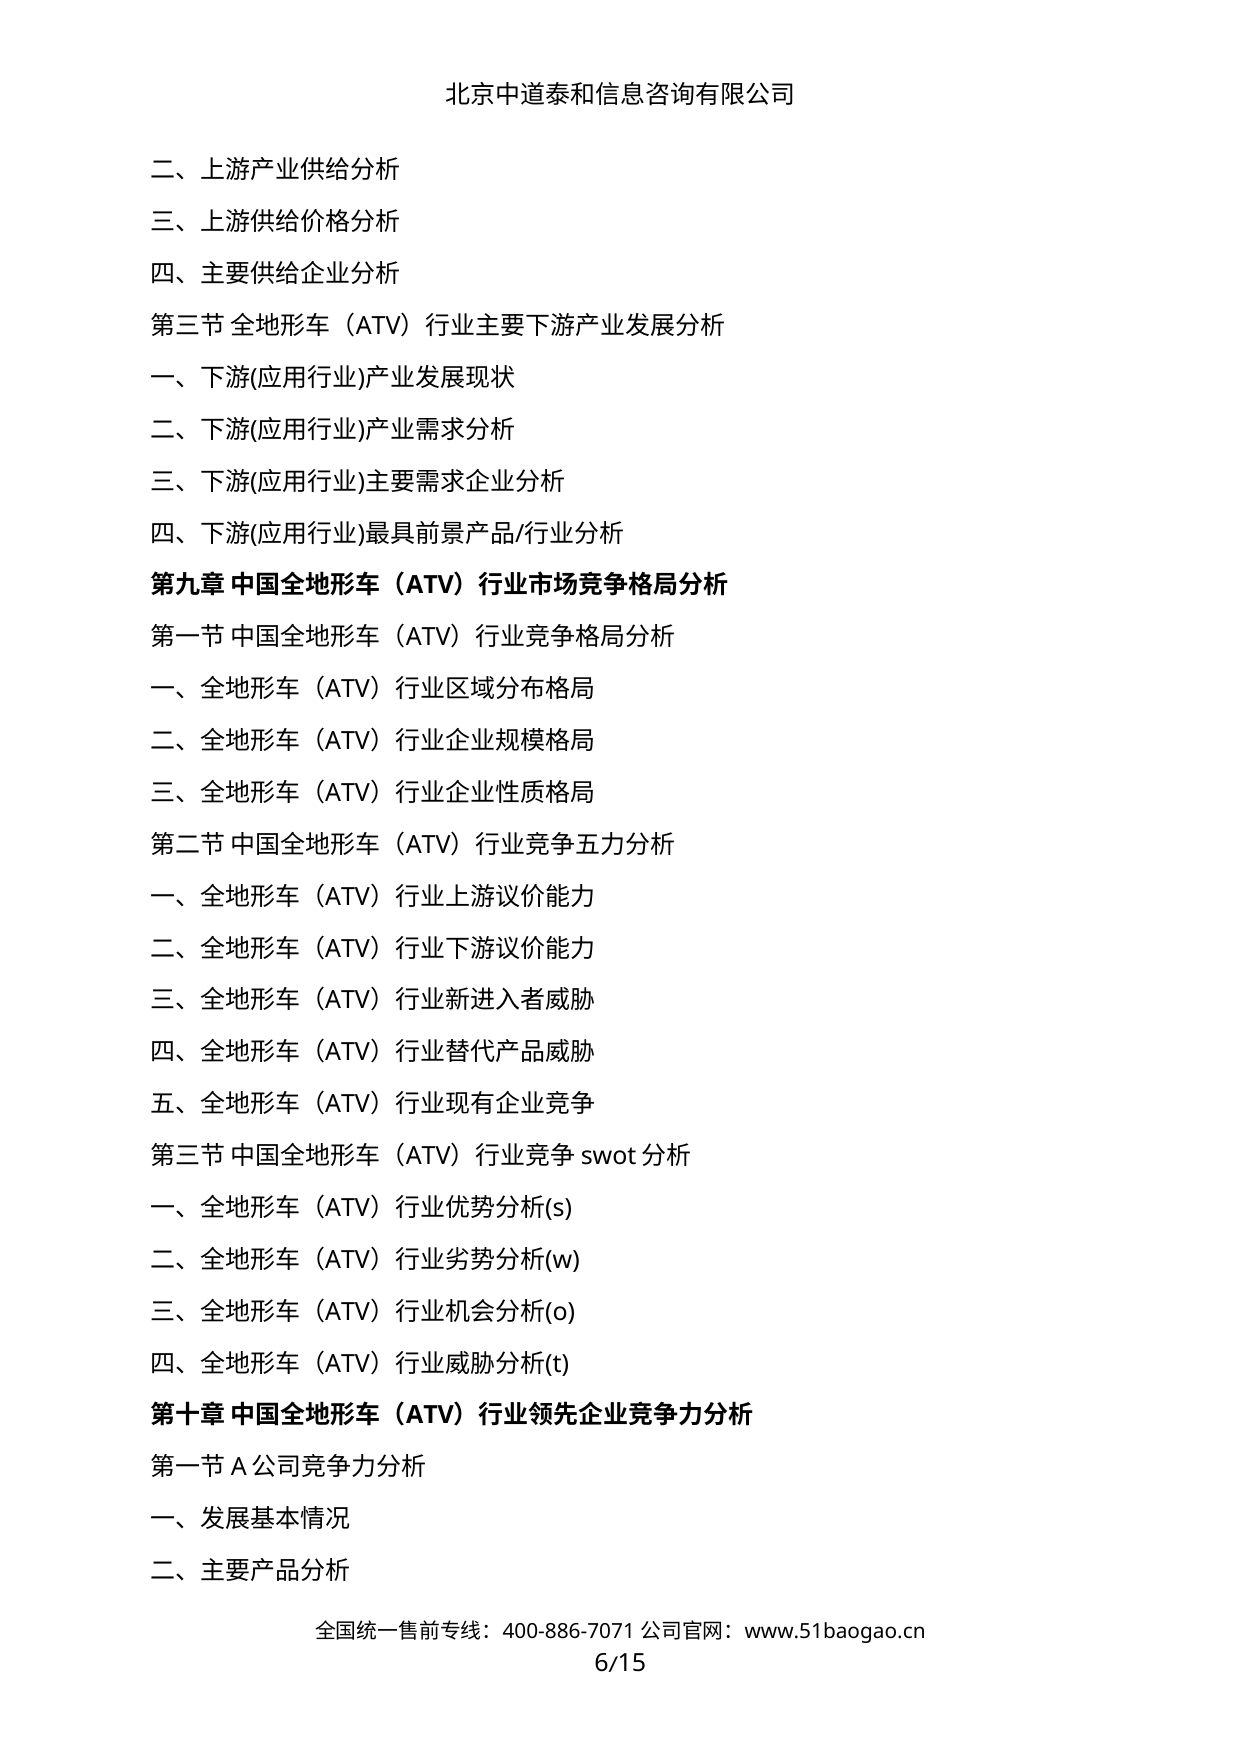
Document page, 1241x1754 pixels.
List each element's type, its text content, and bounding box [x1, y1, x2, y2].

text 第一节 中国全地形车（ATV）行业竞争格局分析 [150, 617, 1090, 653]
text 三、全地形车（ATV）行业机会分析(o) [150, 1291, 1090, 1327]
text 第十章 中国全地形车（ATV）行业领先企业竞争力分析 [150, 1395, 1090, 1431]
text 二、全地形车（ATV）行业企业规模格局 [150, 721, 1090, 757]
text 五、全地形车（ATV）行业现有企业竞争 [150, 1084, 1090, 1120]
text 第二节 中国全地形车（ATV）行业竞争五力分析 [150, 824, 1090, 861]
text 三、全地形车（ATV）行业企业性质格局 [150, 772, 1090, 809]
text 三、下游(应用行业)主要需求企业分析 [150, 461, 1090, 497]
text 一、全地形车（ATV）行业优势分析(s) [150, 1187, 1090, 1224]
text 三、全地形车（ATV）行业新进入者威胁 [150, 980, 1090, 1016]
text 一、全地形车（ATV）行业上游议价能力 [150, 876, 1090, 912]
text 二、上游产业供给分析 [150, 150, 1090, 186]
text 四、全地形车（ATV）行业替代产品威胁 [150, 1032, 1090, 1068]
text 第三节 中国全地形车（ATV）行业竞争swot分析 [150, 1136, 1090, 1172]
text 二、主要产品分析 [150, 1551, 1090, 1587]
text 一、下游(应用行业)产业发展现状 [150, 357, 1090, 394]
text 第九章 中国全地形车（ATV）行业市场竞争格局分析 [150, 565, 1090, 601]
text 二、全地形车（ATV）行业下游议价能力 [150, 928, 1090, 964]
text 四、下游(应用行业)最具前景产品/行业分析 [150, 513, 1090, 549]
text 一、发展基本情况 [150, 1499, 1090, 1535]
text 第三节 全地形车（ATV）行业主要下游产业发展分析 [150, 306, 1090, 342]
text 一、全地形车（ATV）行业区域分布格局 [150, 669, 1090, 705]
text 三、上游供给价格分析 [150, 202, 1090, 238]
text 四、主要供给企业分析 [150, 254, 1090, 290]
text 四、全地形车（ATV）行业威胁分析(t) [150, 1343, 1090, 1379]
text 第一节 A公司竞争力分析 [150, 1447, 1090, 1483]
text 二、下游(应用行业)产业需求分析 [150, 409, 1090, 446]
text 二、全地形车（ATV）行业劣势分析(w) [150, 1239, 1090, 1276]
